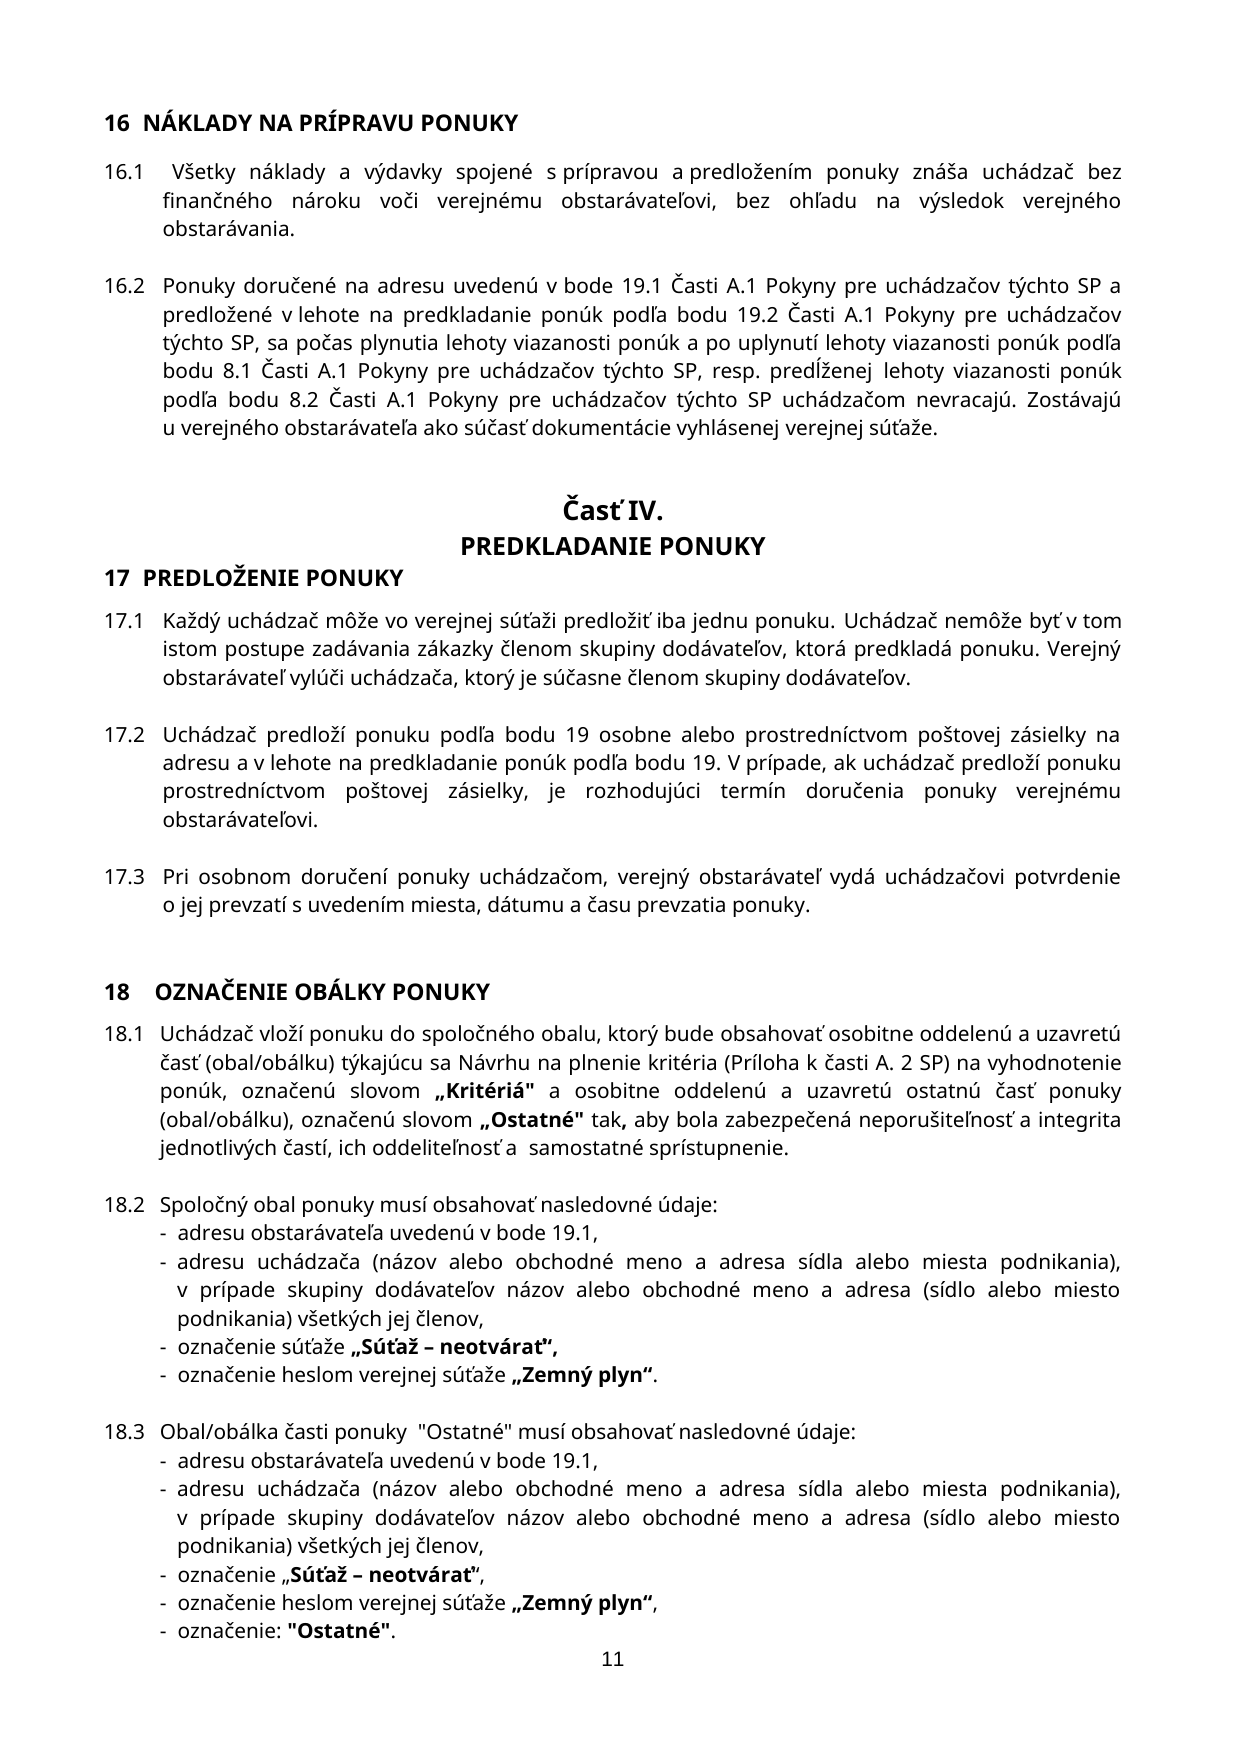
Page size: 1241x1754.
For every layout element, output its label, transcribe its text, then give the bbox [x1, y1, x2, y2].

list Každý uchádzač môže vo verejnej súťaži predložiť iba jednu ponuku. Uchádzač nemôže byť v tom istom postupe zadávania zákazky členom skupiny dodávateľov, ktorá predkladá ponuku. Verejný obstarávateľ vylúči uchádzača, ktorý je súčasne členom skupiny dodávateľov. [103, 606, 1122, 691]
text - označenie „Súťaž – neotvárať“, [159, 1560, 1122, 1588]
text - označenie súťaže „Súťaž – neotvárať“, [159, 1332, 1122, 1361]
text - adresu obstarávateľa uvedenú v bode 19.1, [159, 1218, 1122, 1247]
text 16.1 Všetky náklady a výdavky spojené s prípravou a predložením ponuky znáša uchádzač bez finančného nároku voči verejnému obstarávateľovi, bez ohľadu na výsledok verejného obstarávania. [103, 157, 1122, 243]
list Uchádzač predloží ponuku podľa bodu 19 osobne alebo prostredníctvom poštovej zásielky na adresu a v lehote na predkladanie ponúk podľa bodu 19. V prípade, ak uchádzač predloží ponuku prostredníctvom poštovej zásielky, je rozhodujúci termín doručenia ponuky verejnému obstarávateľovi. [103, 720, 1122, 833]
subtitle Náklady na prípravu ponuky [103, 107, 1122, 138]
text 16.2 Ponuky doručené na adresu uvedenú v bode 19.1 Časti A.1 Pokyny pre uchádzačov týchto SP a predložené v lehote na predkladanie ponúk podľa bodu 19.2 Časti A.1 Pokyny pre uchádzačov týchto SP, sa počas plynutia lehoty viazanosti ponúk a po uplynutí lehoty viazanosti ponúk podľa bodu 8.1 Časti A.1 Pokyny pre uchádzačov týchto SP, resp. predĺženej lehoty viazanosti ponúk podľa bodu 8.2 Časti A.1 Pokyny pre uchádzačov týchto SP uchádzačom nevracajú. Zostávajú u verejného obstarávateľa ako súčasť dokumentácie vyhlásenej verejnej súťaže. [103, 271, 1122, 442]
text Časť IV. [103, 491, 1122, 528]
text - adresu obstarávateľa uvedenú v bode 19.1, [159, 1446, 1122, 1474]
text - označenie heslom verejnej súťaže „Zemný plyn“. [159, 1361, 1122, 1389]
list Uchádzač vloží ponuku do spoločného obalu, ktorý bude obsahovať osobitne oddelenú a uzavretú časť (obal/obálku) týkajúcu sa Návrhu na plnenie kritéria (Príloha k časti A. 2 SP) na vyhodnotenie ponúk, označenú slovom „Kritériá" a osobitne oddelenú a uzavretú ostatnú časť ponuky (obal/obálku), označenú slovom „Ostatné" tak, aby bola zabezpečená neporušiteľnosť a integrita jednotlivých častí, ich oddeliteľnosť a samostatné sprístupnenie. [103, 1019, 1122, 1162]
subtitle Označenie obálky ponuky [103, 976, 1122, 1007]
subtitle PREDLOŽENIE PONUKY [103, 562, 1122, 593]
list Pri osobnom doručení ponuky uchádzačom, verejný obstarávateľ vydá uchádzačovi potvrdenie o jej prevzatí s uvedením miesta, dátumu a času prevzatia ponuky. [103, 862, 1122, 919]
list Spoločný obal ponuky musí obsahovať nasledovné údaje: [103, 1190, 1122, 1218]
text - označenie heslom verejnej súťaže „Zemný plyn“, [159, 1588, 1122, 1617]
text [159, 1474, 1122, 1560]
list Obal/obálka časti ponuky "Ostatné" musí obsahovať nasledovné údaje: [103, 1417, 1122, 1446]
subtitle Predkladanie ponuky [103, 528, 1122, 562]
text - označenie: "Ostatné". [159, 1617, 1122, 1645]
